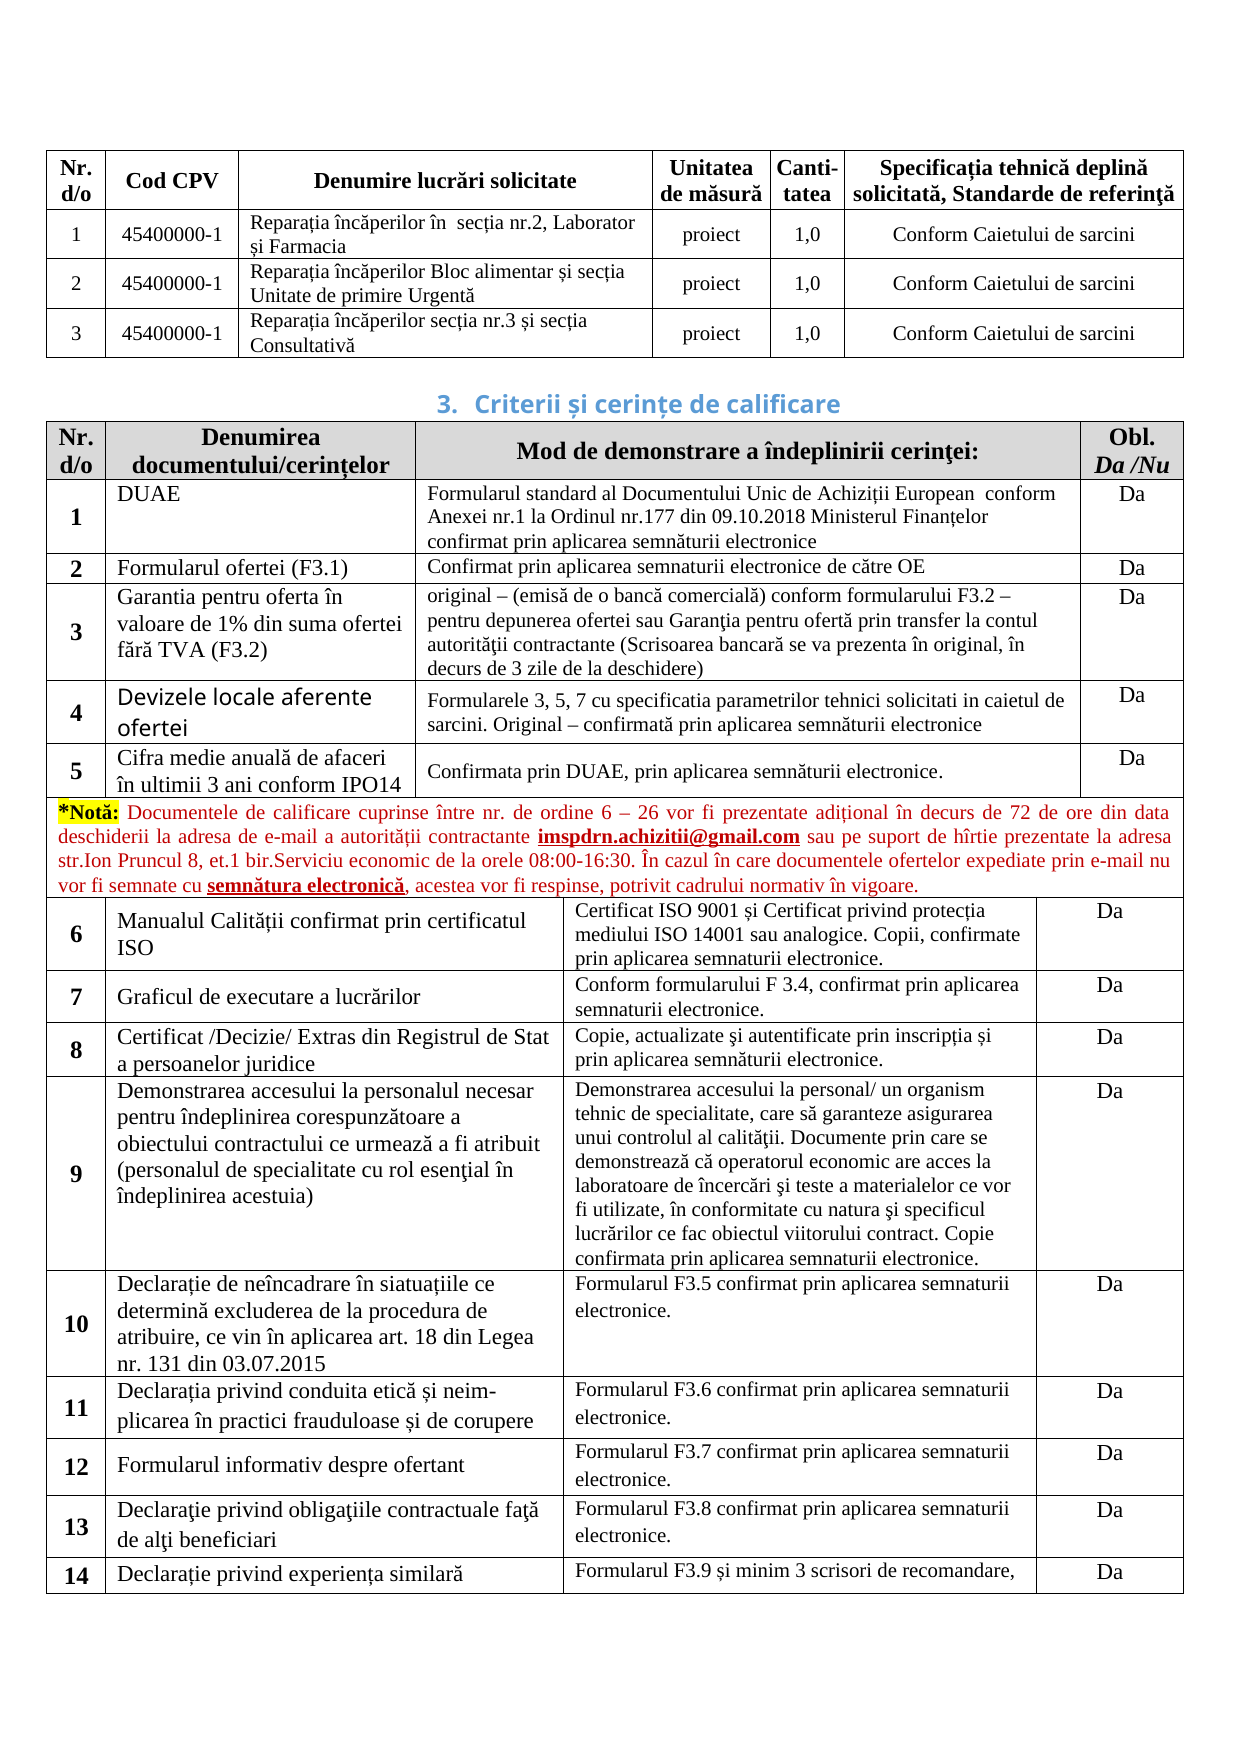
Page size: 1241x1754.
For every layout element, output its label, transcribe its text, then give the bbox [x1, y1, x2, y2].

table_cell Formularul F3.6 confirmat prin aplicarea semnaturii electronice. [564, 1377, 1036, 1438]
table_cell Conform formularului F 3.4, confirmat prin aplicarea semnaturii electronice. [564, 971, 1036, 1022]
table_cell 12 [47, 1439, 105, 1495]
table_cell 5 [47, 744, 105, 797]
table_cell 3 [47, 309, 105, 357]
table_cell Formularul informativ despre ofertant [106, 1439, 563, 1495]
table_cell proiect [653, 309, 770, 357]
table_cell Formularele 3, 5, 7 cu specificatia parametrilor tehnici solicitati in caietul de sarcini. Original – confirmată prin aplicarea semnăturii electronice [416, 681, 1080, 743]
table_cell DUAE [106, 480, 415, 553]
table_cell 1 [47, 210, 105, 258]
table_cell Da [1081, 480, 1183, 553]
table_cell Formularul ofertei (F3.1) [106, 554, 415, 582]
table_cell 1 [47, 480, 105, 553]
table_cell Conform Caietului de sarcini [845, 309, 1183, 357]
table_cell Confirmata prin DUAE, prin aplicarea semnăturii electronice. [416, 744, 1080, 797]
table_cell Da [1037, 1558, 1183, 1593]
table_cell 13 [47, 1496, 105, 1557]
table_cell 11 [47, 1377, 105, 1438]
table_cell Formularul F3.5 confirmat prin aplicarea semnaturii electronice. [564, 1271, 1036, 1376]
table_cell 10 [47, 1271, 105, 1376]
table_cell proiect [653, 210, 770, 258]
table_cell Confirmat prin aplicarea semnaturii electronice de către OE [416, 554, 1080, 582]
table_cell 1,0 [771, 210, 844, 258]
table_cell Formularul F3.7 confirmat prin aplicarea semnaturii electronice. [564, 1439, 1036, 1495]
table_cell Da [1037, 1377, 1183, 1438]
table_cell proiect [653, 259, 770, 307]
table_header Obl. Da /Nu [1081, 422, 1183, 479]
table_cell Da [1081, 744, 1183, 797]
table_cell 1,0 [771, 259, 844, 307]
table_header Denumirea documentului/cerințelor [106, 422, 415, 479]
table_cell Formularul standard al Documentului Unic de Achiziții European conform Anexei nr.1 la Ordinul nr.177 din 09.10.2018 Ministerul Finanțelor confirmat prin aplicarea semnăturii electronice [416, 480, 1080, 553]
table_cell original – (emisă de o bancă comercială) conform formularului F3.2 – pentru depunerea ofertei sau Garanţia pentru ofertă prin transfer la contul autorităţii contractante (Scrisoarea bancară se va prezenta în original, în decurs de 3 zile de la deschidere) [416, 584, 1080, 680]
table_cell 14 [47, 1558, 105, 1593]
table_header Cod CPV [106, 151, 238, 209]
table_header Specificația tehnică deplină solicitată, Standarde de referinţă [845, 151, 1183, 209]
table_cell Certificat ISO 9001 și Certificat privind protecția mediului ISO 14001 sau analogice. Copii, confirmate prin aplicarea semnaturii electronice. [564, 898, 1036, 970]
table_cell 2 [47, 259, 105, 307]
table_cell 45400000-1 [106, 309, 238, 357]
table_cell Cifra medie anuală de afaceri în ultimii 3 ani conform IPO14 [106, 744, 415, 797]
table_cell Da [1037, 1439, 1183, 1495]
table_cell Da [1037, 1496, 1183, 1557]
table_cell Da [1037, 1077, 1183, 1269]
table_cell 2 [47, 554, 105, 582]
table_cell 8 [47, 1023, 105, 1076]
table_cell Da [1081, 554, 1183, 582]
table_cell Formularul F3.8 confirmat prin aplicarea semnaturii electronice. [564, 1496, 1036, 1557]
table_cell Declaraţie privind obligaţiile contractuale faţă de alţi beneficiari [106, 1496, 563, 1557]
table_cell Demonstrarea accesului la personalul necesar pentru îndeplinirea corespunzătoare a obiectului contractului ce urmează a fi atribuit (personalul de specialitate cu rol esenţial în îndeplinirea acestuia) [106, 1077, 563, 1269]
table_cell Da [1037, 1023, 1183, 1076]
table_cell Graficul de executare a lucrărilor [106, 971, 563, 1022]
table_cell 1,0 [771, 309, 844, 357]
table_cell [106, 1558, 563, 1593]
table_cell Reparația încăperilor Bloc alimentar și secția Unitate de primire Urgentă [239, 259, 652, 307]
table_header Denumire lucrări solicitate [239, 151, 652, 209]
table_header Nr. d/o [47, 151, 105, 209]
table_cell *Notă: Documentele de calificare cuprinse între nr. de ordine 6 – 26 vor fi prezentate adițional în decurs de 72 de ore din data deschiderii la adresa de e-mail a autorității contractante imspdrn.achizitii@gmail.com sau pe suport de hîrtie prezentate la adresa str.Ion Pruncul 8, et.1 bir.Serviciu economic de la orele 08:00-16:30. În cazul în care documentele ofertelor expediate prin e-mail nu vor fi semnate cu semnătura electronică, acestea vor fi respinse, potrivit cadrului normativ în vigoare. [47, 798, 1183, 897]
table_cell Reparația încăperilor secția nr.3 și secția Consultativă [239, 309, 652, 357]
table_cell Da [1037, 898, 1183, 970]
table_cell Manualul Calității confirmat prin certificatul ISO [106, 898, 563, 970]
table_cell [564, 1558, 1036, 1593]
table_cell Da [1037, 971, 1183, 1022]
table_cell Garantia pentru oferta în valoare de 1% din suma ofertei fără TVA (F3.2) [106, 584, 415, 680]
list Criterii și cerințe de calificare [187, 387, 1090, 421]
table_cell Declarație de neîncadrare în siatuațiile ce determină excluderea de la procedura de atribuire, ce vin în aplicarea art. 18 din Legea nr. 131 din 03.07.2015 [106, 1271, 563, 1376]
table_cell Certificat /Decizie/ Extras din Registrul de Stat a persoanelor juridice [106, 1023, 563, 1076]
table_cell Da [1081, 681, 1183, 743]
table_header Unitatea de măsură [653, 151, 770, 209]
table_cell 6 [47, 898, 105, 970]
table_cell Conform Caietului de sarcini [845, 259, 1183, 307]
table_cell 9 [47, 1077, 105, 1269]
table_cell 7 [47, 971, 105, 1022]
table_header Mod de demonstrare a îndeplinirii cerinţei: [416, 422, 1080, 479]
table_cell Copie, actualizate şi autentificate prin inscripția și prin aplicarea semnăturii electronice. [564, 1023, 1036, 1076]
table_cell 3 [47, 584, 105, 680]
table_header Canti-tatea [771, 151, 844, 209]
table_cell Demonstrarea accesului la personal/ un organism tehnic de specialitate, care să garanteze asigurarea unui controlul al calităţii. Documente prin care se demonstrează că operatorul economic are acces la laboratoare de încercări şi teste a materialelor ce vor fi utilizate, în conformitate cu natura şi specificul lucrărilor ce fac obiectul viitorului contract. Copie confirmata prin aplicarea semnaturii electronice. [564, 1077, 1036, 1269]
table_cell Da [1037, 1271, 1183, 1376]
table_cell Conform Caietului de sarcini [845, 210, 1183, 258]
table_cell 4 [47, 681, 105, 743]
table_cell 45400000-1 [106, 259, 238, 307]
table_cell Devizele locale aferente ofertei [106, 681, 415, 743]
table_cell Reparația încăperilor în secția nr.2, Laborator și Farmacia [239, 210, 652, 258]
table_cell 45400000-1 [106, 210, 238, 258]
table_cell Declarația privind conduita etică și neim-plicarea în practici frauduloase și de corupere [106, 1377, 563, 1438]
table_header Nr. d/o [47, 422, 105, 479]
table_cell Da [1081, 584, 1183, 680]
